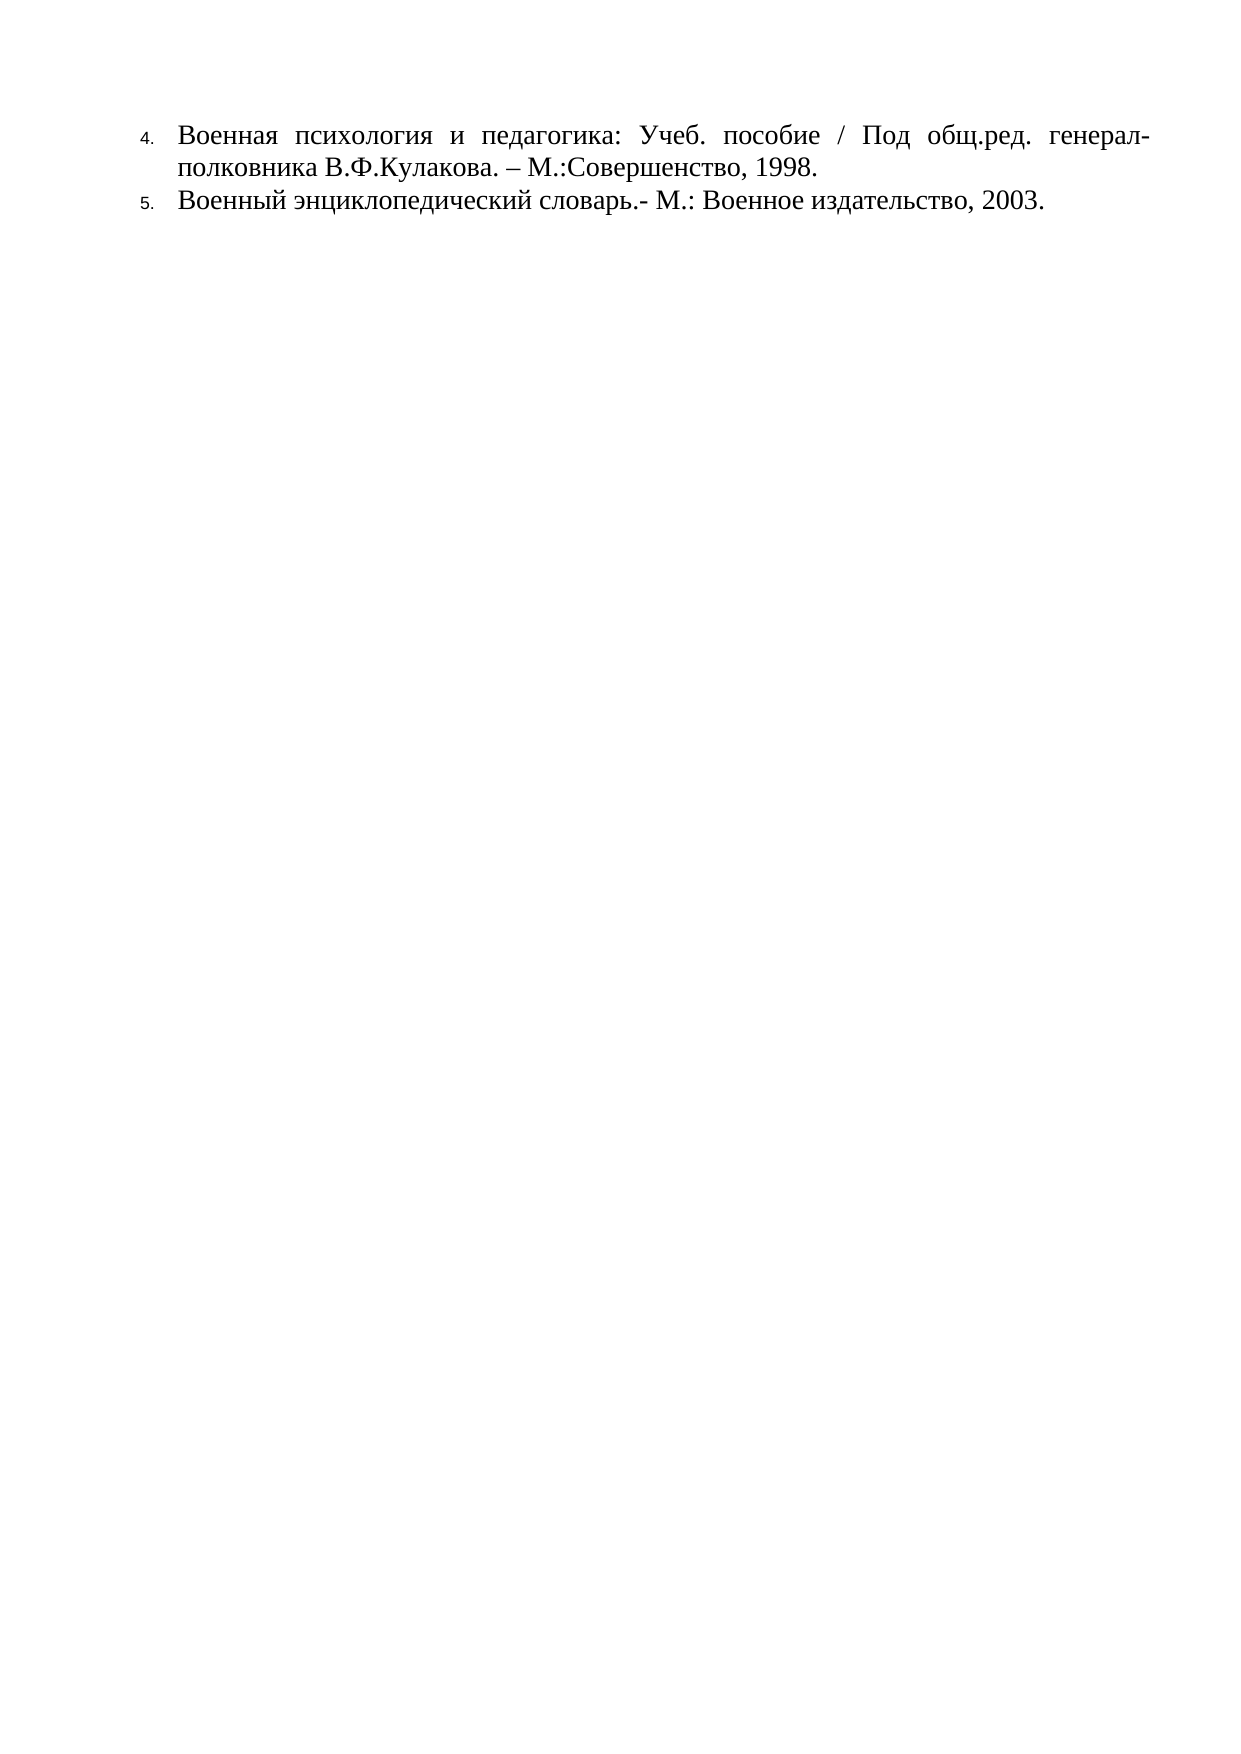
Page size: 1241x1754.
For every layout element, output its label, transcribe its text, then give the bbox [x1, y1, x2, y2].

list Военная психология и педагогика: Учеб. пособие / Под общ.ред. генерал-полковника В.Ф.Кулакова. – М.:Совершенство, 1998. [140, 118, 1152, 183]
list Военный энциклопедический словарь.- М.: Военное издательство, 2003. [140, 183, 1152, 215]
